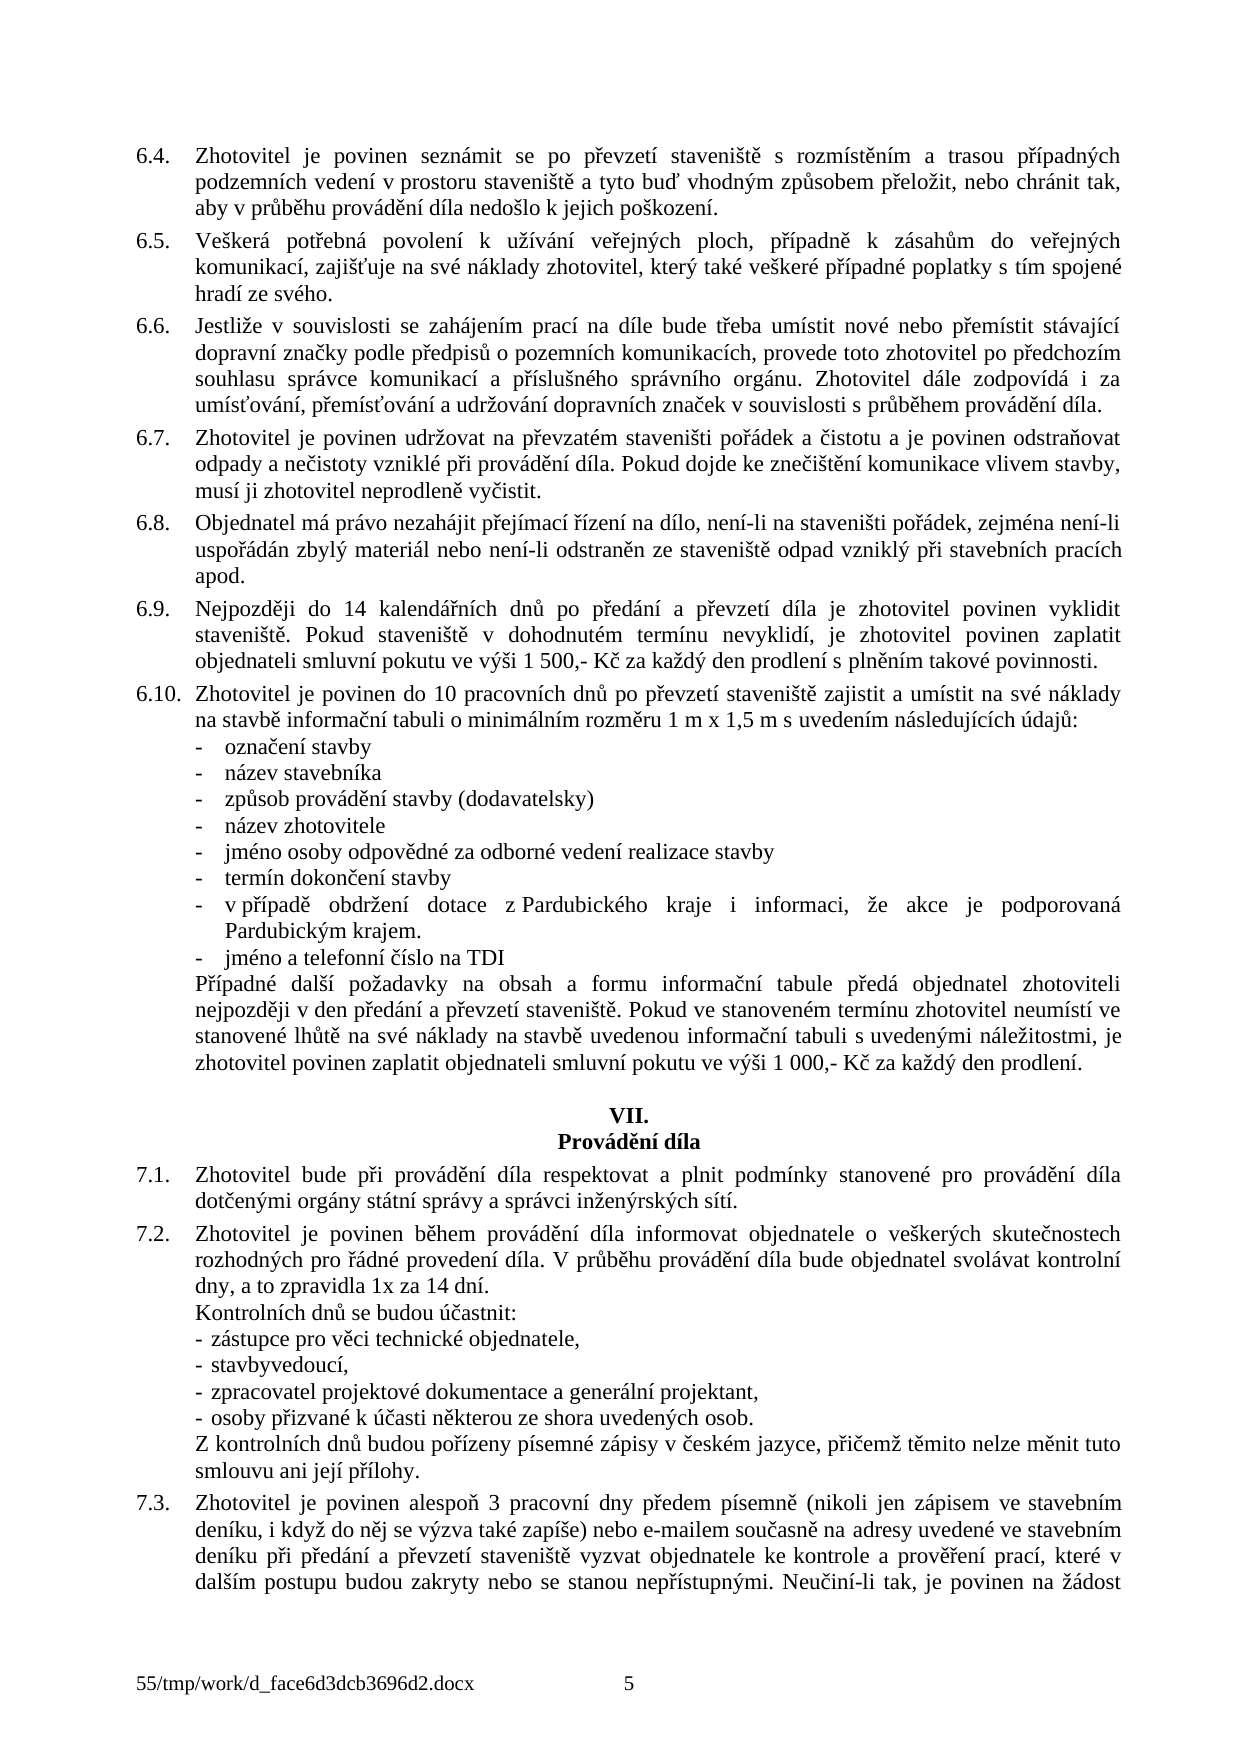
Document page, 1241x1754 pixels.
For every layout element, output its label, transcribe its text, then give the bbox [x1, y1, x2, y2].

list název zhotovitele [195, 812, 1122, 838]
text VII. [136, 1102, 1122, 1128]
list Zhotovitel je povinen seznámit se po převzetí staveniště s rozmístěním a trasou případných podzemních vedení v prostoru staveniště a tyto buď vhodným způsobem přeložit, nebo chránit tak, aby v průběhu provádění díla nedošlo k jejich poškození. [136, 142, 1122, 221]
list - zpracovatel projektové dokumentace a generální projektant, [195, 1378, 1122, 1404]
list Zhotovitel je povinen během provádění díla informovat objednatele o veškerých skutečnostech rozhodných pro řádné provedení díla. V průběhu provádění díla bude objednatel svolávat kontrolní dny, a to zpravidla 1x za 14 dní. [136, 1219, 1122, 1299]
list označení stavby [195, 733, 1122, 759]
list Kontrolních dnů se budou účastnit: [195, 1299, 1122, 1325]
list - stavbyvedoucí, [195, 1351, 1122, 1378]
list - zástupce pro věci technické objednatele, [195, 1325, 1122, 1351]
list Objednatel má právo nezahájit přejímací řízení na dílo, není-li na staveništi pořádek, zejména není-li uspořádán zbylý materiál nebo není-li odstraněn ze staveniště odpad vzniklý při stavebních pracích apod. [136, 509, 1122, 588]
list Z kontrolních dnů budou pořízeny písemné zápisy v českém jazyce, přičemž těmito nelze měnit tuto smlouvu ani její přílohy. [195, 1430, 1122, 1483]
text Provádění díla [136, 1128, 1122, 1154]
list Nejpozději do 14 kalendářních dnů po předání a převzetí díla je zhotovitel povinen vyklidit staveniště. Pokud staveniště v dohodnutém termínu nevyklidí, je zhotovitel povinen zaplatit objednateli smluvní pokutu ve výši 1 500,- Kč za každý den prodlení s plněním takové povinnosti. [136, 595, 1122, 674]
list jméno osoby odpovědné za odborné vedení realizace stavby [195, 838, 1122, 864]
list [136, 1489, 1122, 1595]
list Zhotovitel je povinen udržovat na převzatém staveništi pořádek a čistotu a je povinen odstraňovat odpady a nečistoty vzniklé při provádění díla. Pokud dojde ke znečištění komunikace vlivem stavby, musí ji zhotovitel neprodleně vyčistit. [136, 424, 1122, 503]
list v případě obdržení dotace z Pardubického kraje i informaci, že akce je podporovaná Pardubickým krajem. [195, 891, 1122, 943]
list jméno a telefonní číslo na TDI [195, 943, 1122, 970]
list termín dokončení stavby [195, 864, 1122, 891]
list způsob provádění stavby (dodavatelsky) [195, 785, 1122, 812]
list Veškerá potřebná povolení k užívání veřejných ploch, případně k zásahům do veřejných komunikací, zajišťuje na své náklady zhotovitel, který také veškeré případné poplatky s tím spojené hradí ze svého. [136, 227, 1122, 306]
text Případné další požadavky na obsah a formu informační tabule předá objednatel zhotoviteli nejpozději v den předání a převzetí staveniště. Pokud ve stanoveném termínu zhotovitel neumístí ve stanovené lhůtě na své náklady na stavbě uvedenou informační tabuli s uvedenými náležitostmi, je zhotovitel povinen zaplatit objednateli smluvní pokutu ve výši 1 000,- Kč za každý den prodlení. [195, 970, 1122, 1075]
list Zhotovitel je povinen do 10 pracovních dnů po převzetí staveniště zajistit a umístit na své náklady na stavbě informační tabuli o minimálním rozměru 1 m x 1,5 m s uvedením následujících údajů: [136, 680, 1122, 733]
list Jestliže v souvislosti se zahájením prací na díle bude třeba umístit nové nebo přemístit stávající dopravní značky podle předpisů o pozemních komunikacích, provede toto zhotovitel po předchozím souhlasu správce komunikací a příslušného správního orgánu. Zhotovitel dále zodpovídá i za umísťování, přemísťování a udržování dopravních značek v souvislosti s průběhem provádění díla. [136, 312, 1122, 418]
list Zhotovitel bude při provádění díla respektovat a plnit podmínky stanovené pro provádění díla dotčenými orgány státní správy a správci inženýrských sítí. [136, 1161, 1122, 1213]
list - osoby přizvané k účasti některou ze shora uvedených osob. [195, 1404, 1122, 1430]
list název stavebníka [195, 759, 1122, 785]
